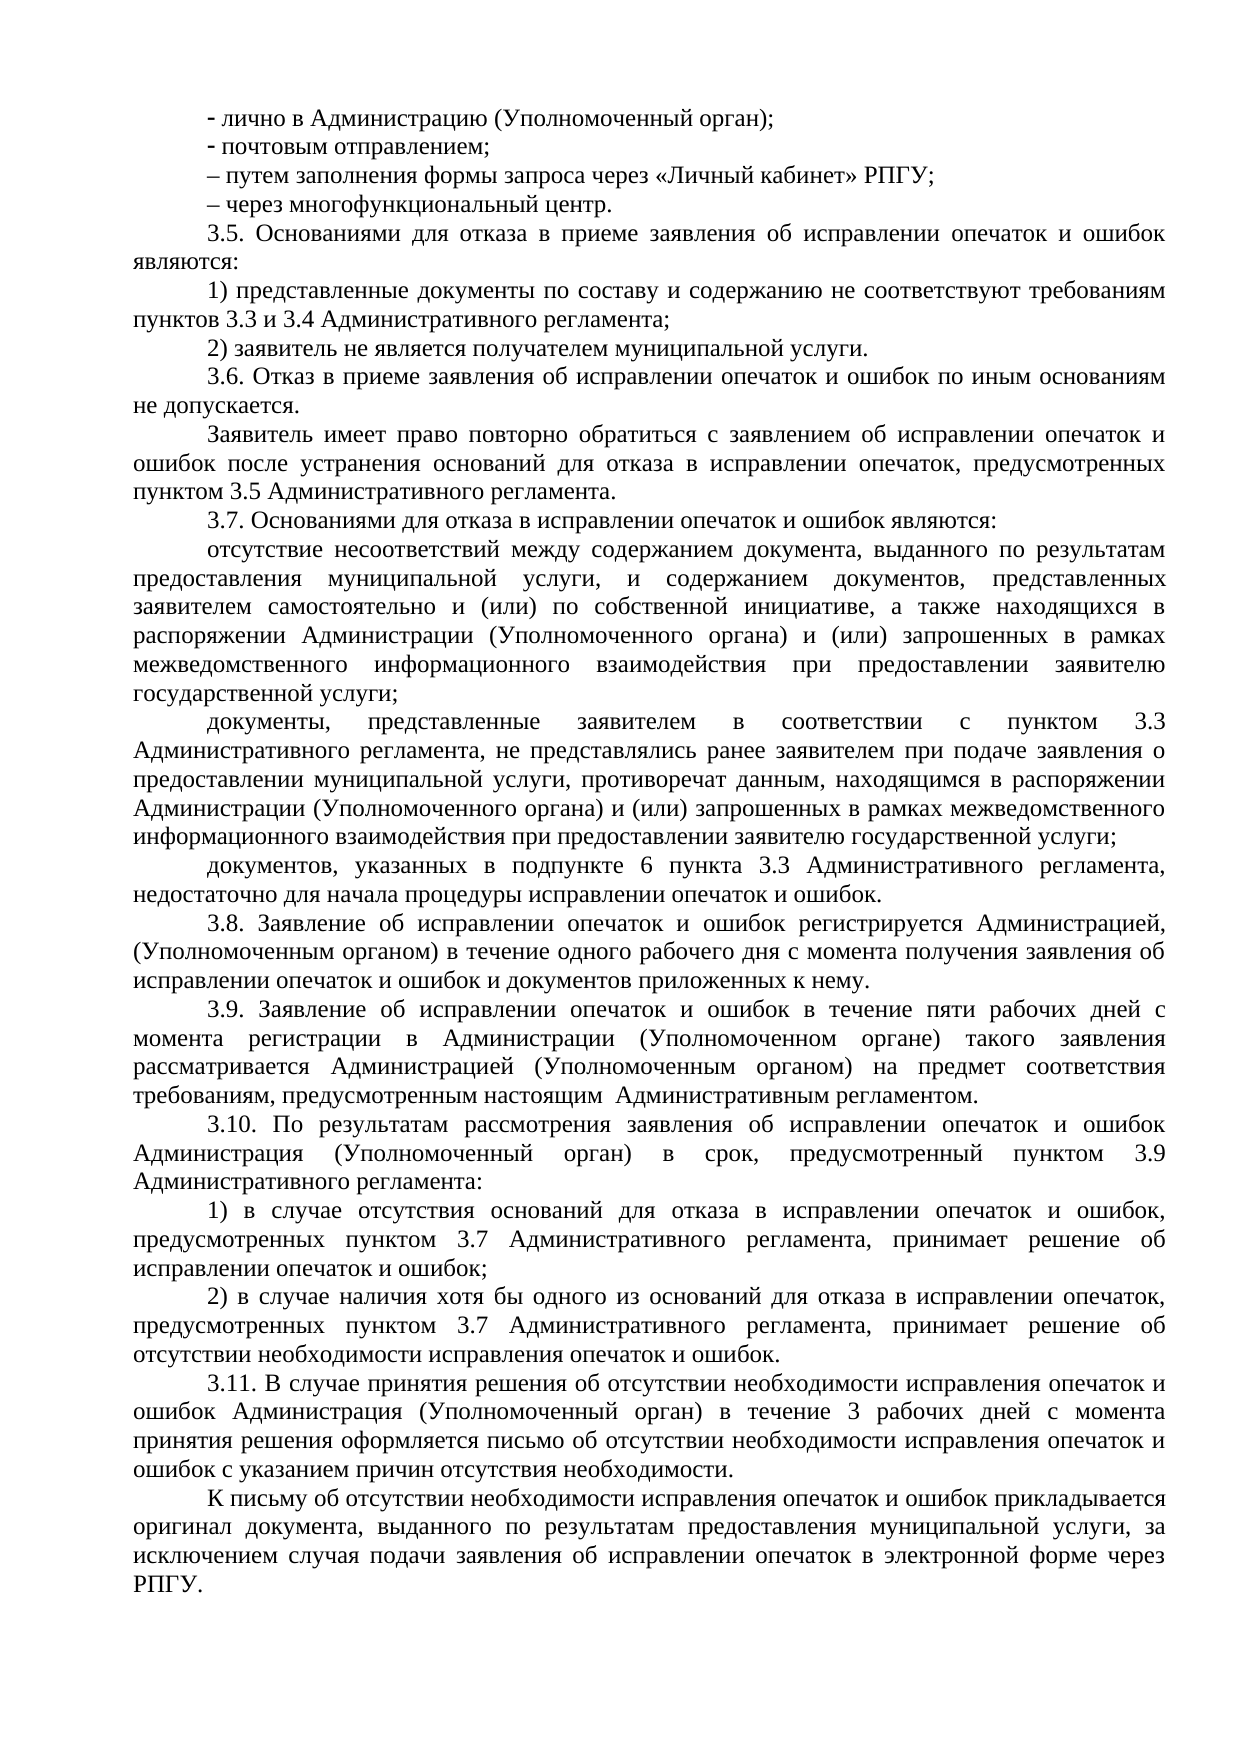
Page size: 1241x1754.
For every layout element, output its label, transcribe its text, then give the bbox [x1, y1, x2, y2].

text документов, указанных в подпункте 6 пункта 3.3 Административного регламента, недостаточно для начала процедуры исправлении опечаток и ошибок. [133, 850, 1167, 908]
text 3.6. Отказ в приеме заявления об исправлении опечаток и ошибок по иным основаниям не допускается. [133, 361, 1167, 419]
text почтовым отправлением; [133, 131, 1167, 160]
text К письму об отсутствии необходимости исправления опечаток и ошибок прикладывается оригинал документа, выданного по результатам предоставления муниципальной услуги, за исключением случая подачи заявления об исправлении опечаток в электронной форме через РПГУ. [133, 1483, 1167, 1598]
text 1) в случае отсутствия оснований для отказа в исправлении опечаток и ошибок, предусмотренных пунктом 3.7 Административного регламента, принимает решение об исправлении опечаток и ошибок; [133, 1195, 1167, 1281]
text 3.11. В случае принятия решения об отсутствии необходимости исправления опечаток и ошибок Администрация (Уполномоченный орган) в течение 3 рабочих дней с момента принятия решения оформляется письмо об отсутствии необходимости исправления опечаток и ошибок с указанием причин отсутствия необходимости. [133, 1368, 1167, 1483]
text отсутствие несоответствий между содержанием документа, выданного по результатам предоставления муниципальной услуги, и содержанием документов, представленных заявителем самостоятельно и (или) по собственной инициативе, а также находящихся в распоряжении Администрации (Уполномоченного органа) и (или) запрошенных в рамках межведомственного информационного взаимодействия при предоставлении заявителю государственной услуги; [133, 534, 1167, 706]
text 3.9. Заявление об исправлении опечаток и ошибок в течение пяти рабочих дней с момента регистрации в Администрации (Уполномоченном органе) такого заявления рассматривается Администрацией (Уполномоченным органом) на предмет соответствия требованиям, предусмотренным настоящим Административным регламентом. [133, 994, 1167, 1109]
text документы, представленные заявителем в соответствии с пунктом 3.3 Административного регламента, не представлялись ранее заявителем при подаче заявления о предоставлении муниципальной услуги, противоречат данным, находящимся в распоряжении Администрации (Уполномоченного органа) и (или) запрошенных в рамках межведомственного информационного взаимодействия при предоставлении заявителю государственной услуги; [133, 706, 1167, 850]
text – путем заполнения формы запроса через «Личный кабинет» РПГУ; [133, 160, 1167, 189]
text – через многофункциональный центр. [133, 189, 1167, 218]
text 1) представленные документы по составу и содержанию не соответствуют требованиям пунктов 3.3 и 3.4 Административного регламента; [133, 275, 1167, 333]
text 3.5. Основаниями для отказа в приеме заявления об исправлении опечаток и ошибок являются: [133, 218, 1167, 275]
text 2) в случае наличия хотя бы одного из оснований для отказа в исправлении опечаток, предусмотренных пунктом 3.7 Административного регламента, принимает решение об отсутствии необходимости исправления опечаток и ошибок. [133, 1281, 1167, 1368]
text 3.10. По результатам рассмотрения заявления об исправлении опечаток и ошибок Администрация (Уполномоченный орган) в срок, предусмотренный пунктом 3.9 Административного регламента: [133, 1109, 1167, 1195]
text 3.7. Основаниями для отказа в исправлении опечаток и ошибок являются: [133, 505, 1167, 534]
text 3.8. Заявление об исправлении опечаток и ошибок регистрируется Администрацией, (Уполномоченным органом) в течение одного рабочего дня с момента получения заявления об исправлении опечаток и ошибок и документов приложенных к нему. [133, 908, 1167, 994]
text лично в Администрацию (Уполномоченный орган); [133, 103, 1167, 131]
text Заявитель имеет право повторно обратиться с заявлением об исправлении опечаток и ошибок после устранения оснований для отказа в исправлении опечаток, предусмотренных пунктом 3.5 Административного регламента. [133, 419, 1167, 505]
text 2) заявитель не является получателем муниципальной услуги. [133, 333, 1167, 361]
